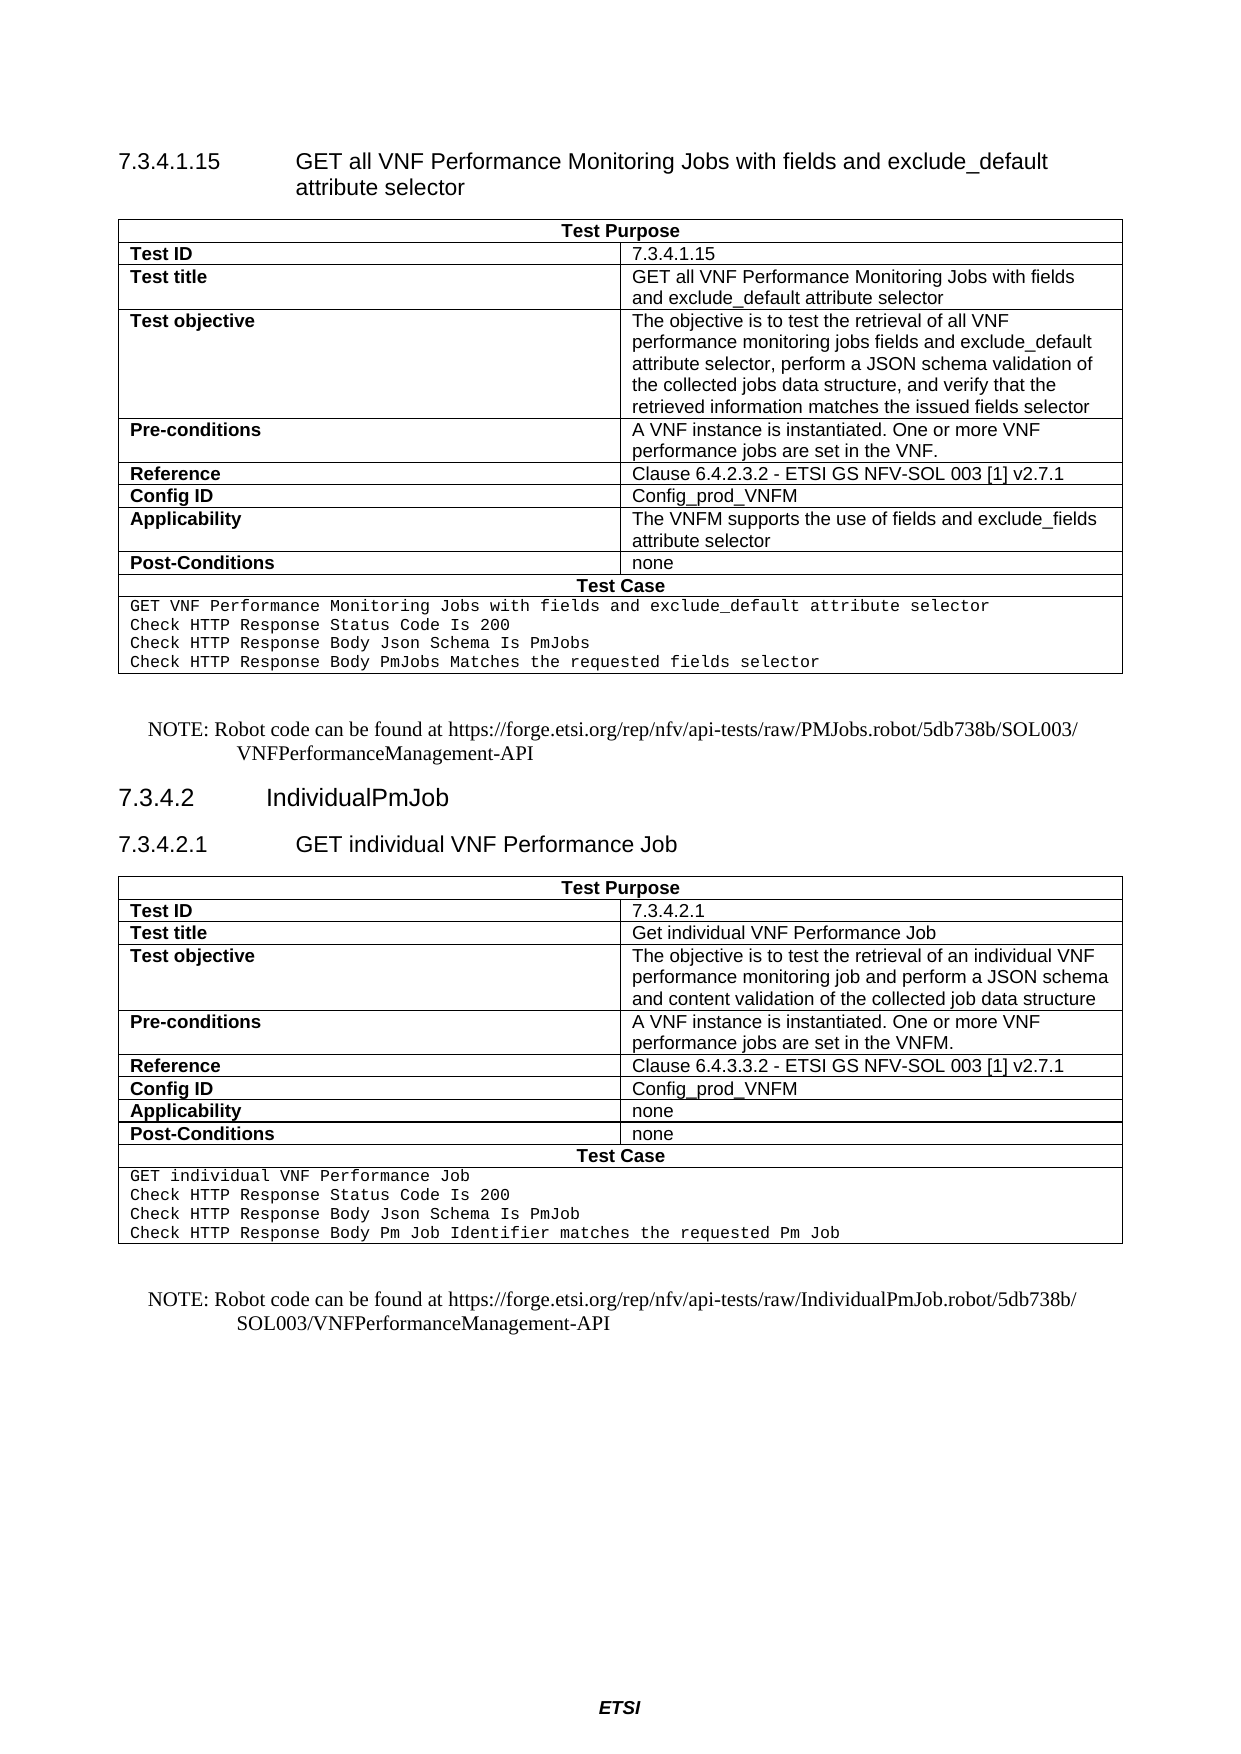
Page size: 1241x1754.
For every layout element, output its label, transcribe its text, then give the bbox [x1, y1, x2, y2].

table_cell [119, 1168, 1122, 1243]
text NOTE: Robot code can be found at https://forge.etsi.org/rep/nfv/api-tests/raw/PMJobs.robot/5db738b/SOL003/VNFPerformanceManagement-API [148, 716, 1122, 764]
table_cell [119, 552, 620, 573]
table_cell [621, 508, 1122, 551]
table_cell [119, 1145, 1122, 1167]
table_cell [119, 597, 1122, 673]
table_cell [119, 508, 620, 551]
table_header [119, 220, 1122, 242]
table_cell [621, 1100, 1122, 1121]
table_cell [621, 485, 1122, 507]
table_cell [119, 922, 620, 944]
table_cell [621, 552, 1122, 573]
text NOTE: Robot code can be found at https://forge.etsi.org/rep/nfv/api-tests/raw/IndividualPmJob.robot/5db738b/SOL003/VNFPerformanceManagement-API [148, 1287, 1122, 1335]
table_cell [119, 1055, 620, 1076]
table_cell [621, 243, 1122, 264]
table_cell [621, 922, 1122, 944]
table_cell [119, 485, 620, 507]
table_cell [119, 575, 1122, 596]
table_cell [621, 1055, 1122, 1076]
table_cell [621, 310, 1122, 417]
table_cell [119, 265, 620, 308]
subtitle 7.3.4.2 IndividualPmJob [118, 783, 1122, 812]
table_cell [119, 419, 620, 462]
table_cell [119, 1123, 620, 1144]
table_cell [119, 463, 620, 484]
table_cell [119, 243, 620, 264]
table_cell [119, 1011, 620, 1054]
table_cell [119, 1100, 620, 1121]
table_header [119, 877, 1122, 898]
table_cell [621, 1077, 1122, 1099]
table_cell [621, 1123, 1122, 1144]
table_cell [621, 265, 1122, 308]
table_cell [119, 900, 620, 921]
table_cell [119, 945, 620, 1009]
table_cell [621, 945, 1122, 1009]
subtitle 7.3.4.1.15 GET all VNF Performance Monitoring Jobs with fields and exclude_default attribute selector [118, 148, 1122, 200]
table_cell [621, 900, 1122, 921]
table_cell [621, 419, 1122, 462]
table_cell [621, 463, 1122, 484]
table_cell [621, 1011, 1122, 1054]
subtitle 7.3.4.2.1 GET individual VNF Performance Job [118, 831, 1122, 857]
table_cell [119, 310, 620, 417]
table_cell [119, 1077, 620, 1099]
